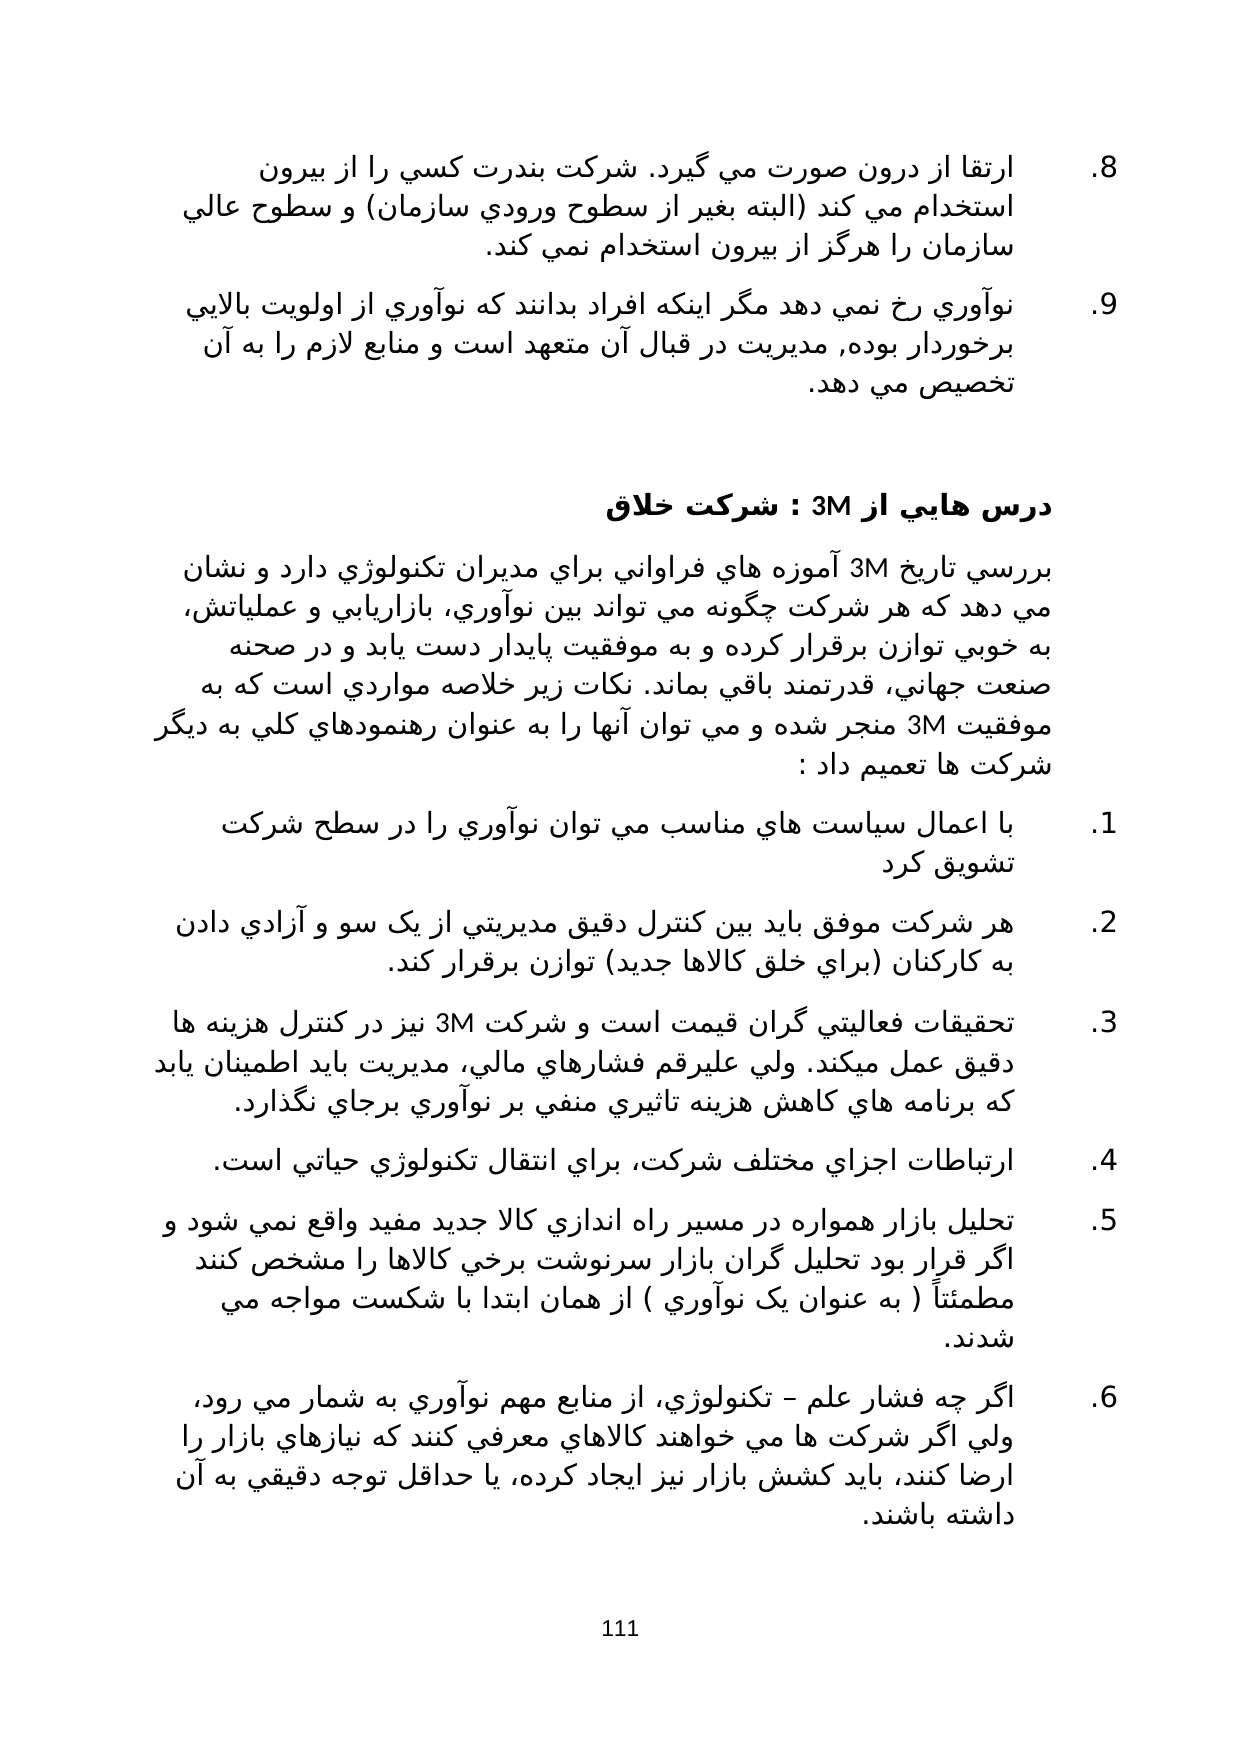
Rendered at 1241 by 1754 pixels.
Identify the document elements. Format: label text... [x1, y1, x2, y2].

list تحليل بازار همواره در مسير راه اندازي کالا جديد مفيد واقع نمي شود و اگر قرار بود تحليل گران بازار سرنوشت برخي کالاها را مشخص کنند مطمئتاً ( به عنوان يک نوآوري ) از همان ابتدا با شکست مواجه مي شدند. [150, 1203, 1090, 1354]
list ارتقا از درون صورت مي گيرد. شرکت بندرت کسي را از بيرون استخدام مي کند (البته بغير از سطوح ورودي سازمان) و سطوح عالي سازمان را هرگز از بيرون استخدام نمي کند. [150, 150, 1090, 262]
list تحقيقات فعاليتي گران قيمت است و شرکت 3M نيز در کنترل هزينه ها دقيق عمل ميکند. ولي عليرقم فشارهاي مالي، مديريت بايد اطمينان يابد که برنامه هاي کاهش هزينه تاثيري منفي بر نوآوري برجاي نگذارد. [150, 1004, 1090, 1118]
list اگر چه فشار علم – تکنولوژي، از منابع مهم نوآوري به شمار مي رود، ولي اگر شرکت ها مي خواهند کالاهاي معرفي کنند که نيازهاي بازار را ارضا کنند، بايد کشش بازار نيز ايجاد کرده، يا حداقل توجه دقيقي به آن داشته باشند. [150, 1380, 1090, 1531]
list با اعمال سياست هاي مناسب مي توان نوآوري را در سطح شرکت تشويق کرد [150, 807, 1090, 880]
text بررسي تاريخ 3M آموزه هاي فراواني براي مديران تکنولوژي دارد و نشان مي دهد که هر شرکت چگونه مي تواند بين نوآوري، بازاريابي و عملياتش، به خوبي توازن برقرار کرده و به موفقيت پايدار دست يابد و در صحنه صنعت جهاني، قدرتمند باقي بماند. نکات زير خلاصه مواردي است که به موفقيت 3M منجر شده و مي توان آنها را به عنوان رهنمودهاي کلي به ديگر شرکت ها تعميم داد : [150, 549, 1053, 781]
list ارتباطات اجزاي مختلف شرکت، براي انتقال تکنولوژي حياتي است. [150, 1144, 1090, 1178]
list نوآوري رخ نمي دهد مگر اينکه افراد بدانند که نوآوري از اولويت بالايي برخوردار بوده, مديريت در قبال آن متعهد است و منابع لازم را به آن تخصيص مي دهد. [150, 288, 1090, 399]
list هر شرکت موفق بايد بين کنترل دقيق مديريتي از يک سو و آزادي دادن به کارکنان (براي خلق کالاها جديد) توازن برقرار کند. [150, 906, 1090, 978]
text درس هايي از 3M : شرکت خلاق [150, 487, 1053, 523]
